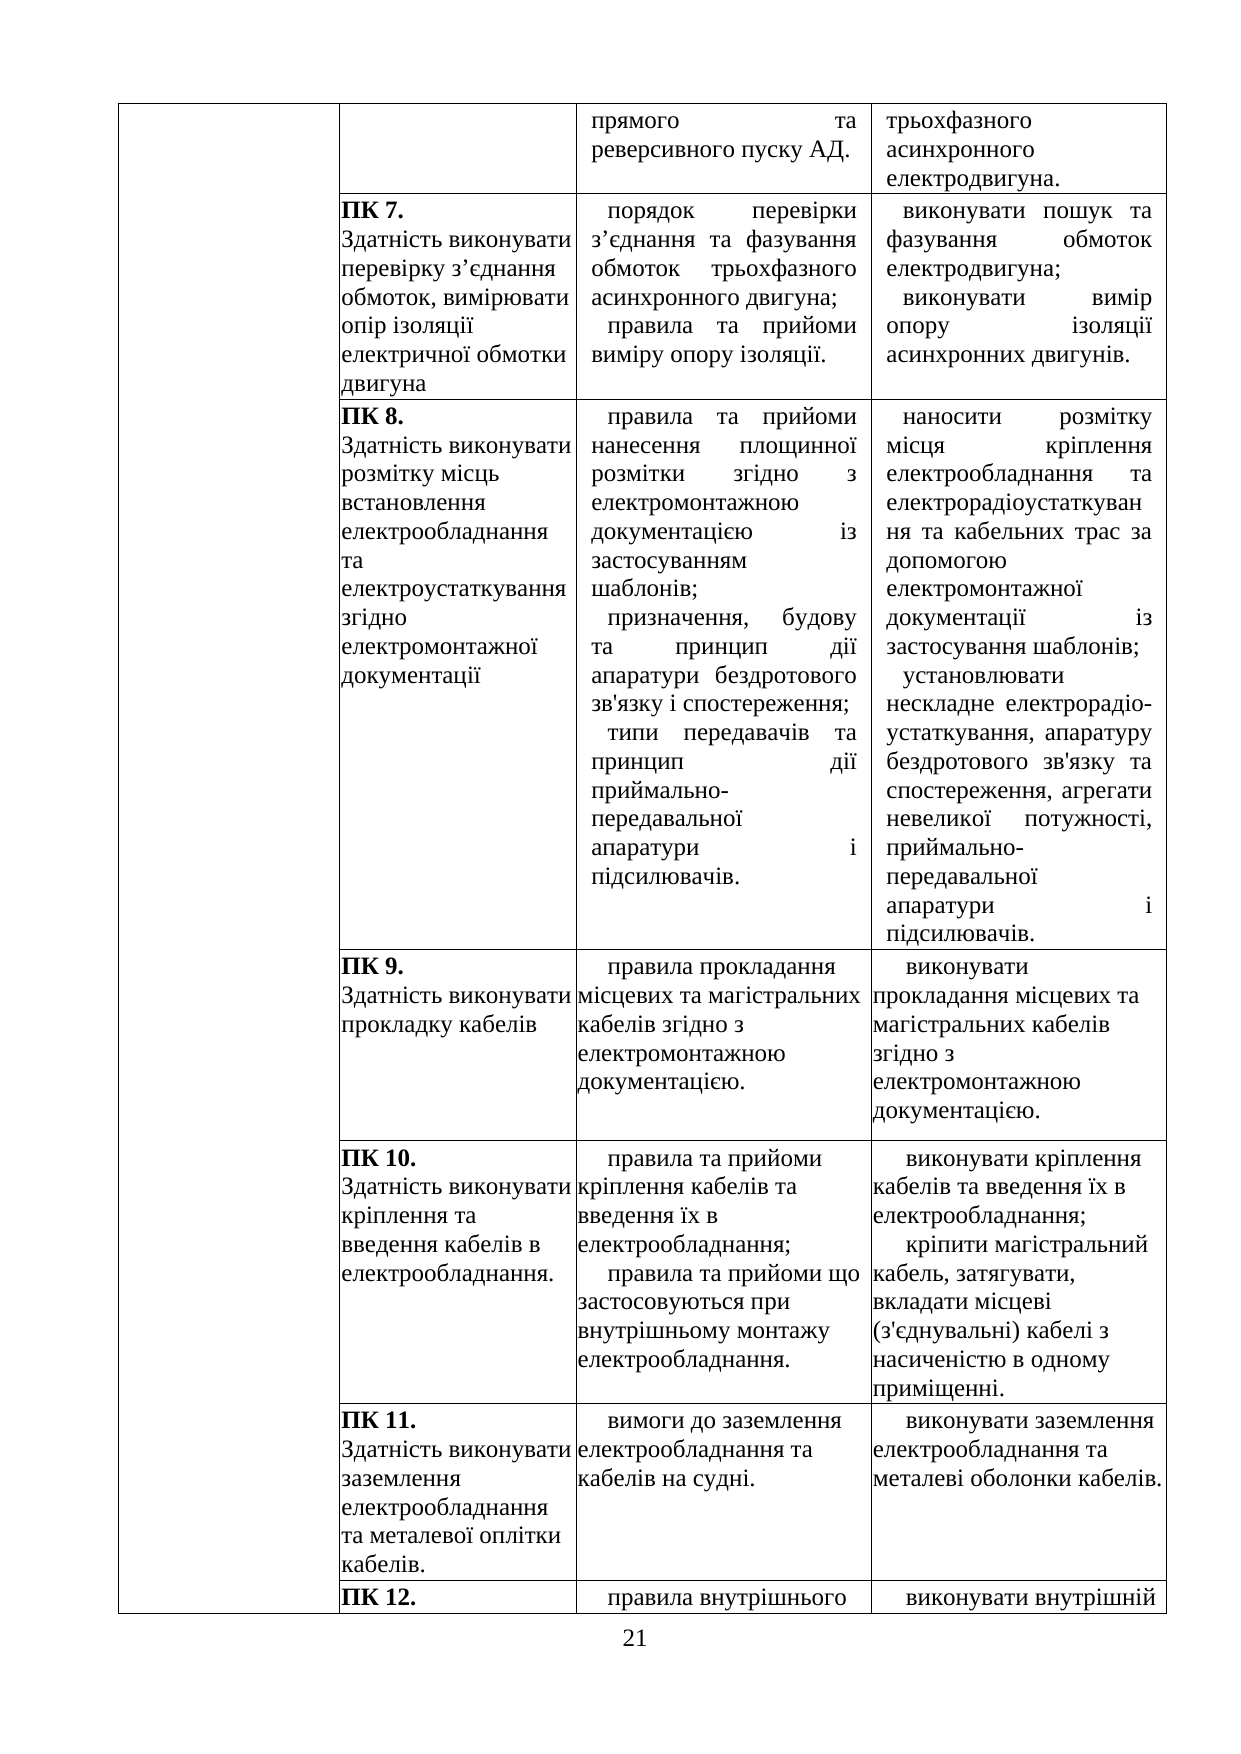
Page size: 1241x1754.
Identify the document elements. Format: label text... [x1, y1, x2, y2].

table_cell ПК 8. Здатність виконувати розмітку місць встановлення електрообладнання та електроустаткування згідно електромонтажної документації [340, 400, 576, 949]
table_cell правила та прийоми кріплення кабелів та введення їх в електрообладнання; правила та прийоми що застосовуються при внутрішньому монтажу електрообладнання. [577, 1141, 871, 1403]
table_cell ПК 9. Здатність виконувати прокладку кабелів [340, 950, 576, 1140]
table_cell вимоги до заземлення електрообладнання та кабелів на судні. [577, 1404, 871, 1579]
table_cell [872, 104, 1166, 193]
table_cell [340, 1581, 576, 1612]
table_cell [577, 104, 871, 193]
table_cell виконувати пошук та фазування обмоток електродвигуна; виконувати вимір опору ізоляції асинхронних двигунів. [872, 194, 1166, 398]
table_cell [340, 104, 576, 193]
table_cell наносити розмітку місця кріплення електрообладнання та електрорадіоустаткування та кабельних трас за допомогою електромонтажної документації із застосування шаблонів; установлювати нескладне електрорадіо-устаткування, апаратуру бездротового зв'язку та спостереження, агрегати невеликої потужності, приймально-передавальної апаратури і підсилювачів. [872, 400, 1166, 949]
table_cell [872, 1581, 1166, 1612]
table_cell виконувати прокладання місцевих та магістральних кабелів згідно з електромонтажною документацією. [872, 950, 1166, 1140]
table_cell правила прокладання місцевих та магістральних кабелів згідно з електромонтажною документацією. [577, 950, 871, 1140]
table_cell ПК 7. Здатність виконувати перевірку з’єднання обмоток, вимірювати опір ізоляції електричної обмотки двигуна [340, 194, 576, 398]
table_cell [577, 1581, 871, 1612]
table_cell ПК 11. Здатність виконувати заземлення електрообладнання та металевої оплітки кабелів. [340, 1404, 576, 1579]
table_cell виконувати заземлення електрообладнання та металеві оболонки кабелів. [872, 1404, 1166, 1579]
table_cell виконувати кріплення кабелів та введення їх в електрообладнання; кріпити магістральний кабель, затягувати, вкладати місцеві (з'єднувальні) кабелі з насиченістю в одному приміщенні. [872, 1141, 1166, 1403]
table_cell ПК 10. Здатність виконувати кріплення та введення кабелів в електрообладнання. [340, 1141, 576, 1403]
table_cell порядок перевірки з’єднання та фазування обмоток трьохфазного асинхронного двигуна; правила та прийоми виміру опору ізоляції. [577, 194, 871, 398]
table_cell правила та прийоми нанесення площинної розмітки згідно з електромонтажною документацією із застосуванням шаблонів; призначення, будову та принцип дії апаратури бездротового зв'язку і спостереження; типи передавачів та принцип дії приймально-передавальної апаратури і підсилювачів. [577, 400, 871, 949]
